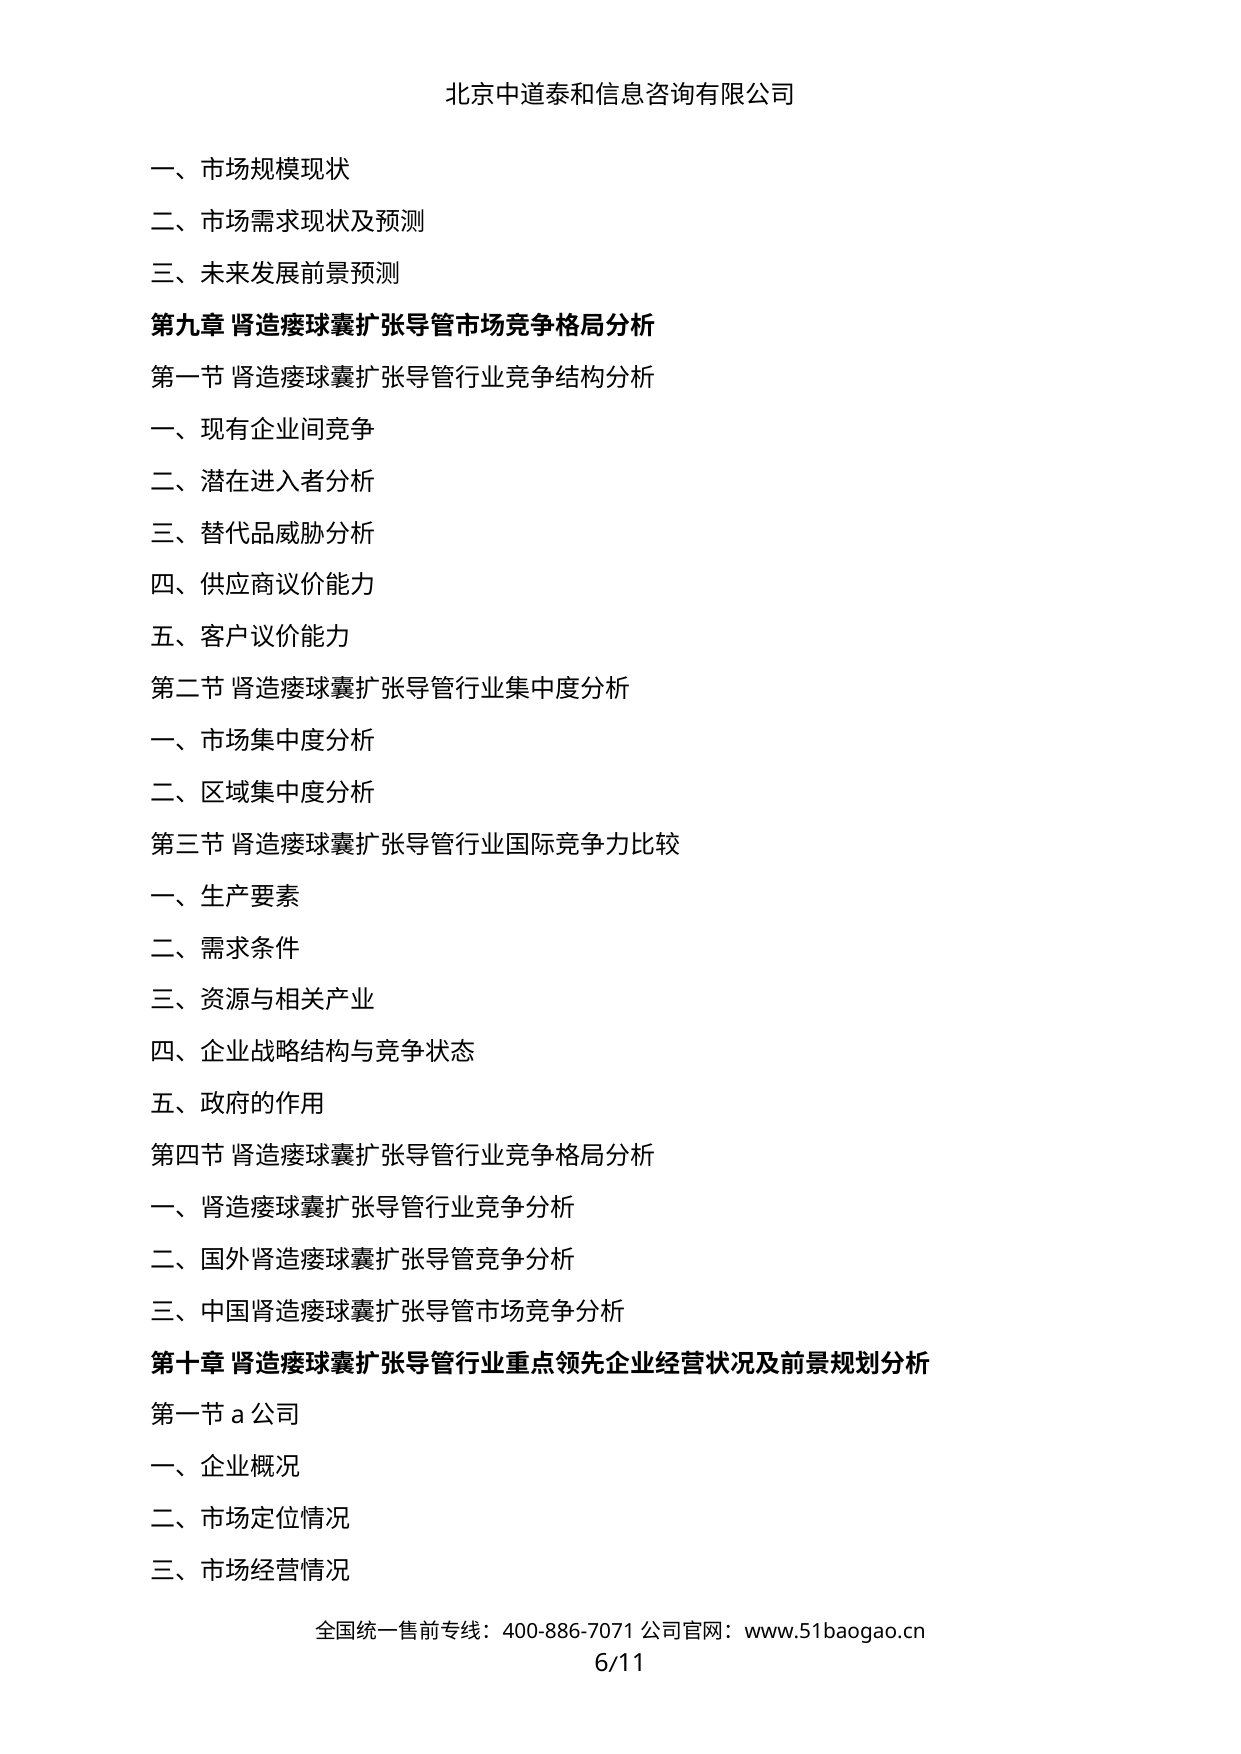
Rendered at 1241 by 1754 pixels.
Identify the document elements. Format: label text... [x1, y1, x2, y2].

text 二、市场需求现状及预测 [150, 202, 1090, 238]
text 四、企业战略结构与竞争状态 [150, 1032, 1090, 1068]
text 三、中国肾造瘘球囊扩张导管市场竞争分析 [150, 1291, 1090, 1327]
text 一、现有企业间竞争 [150, 409, 1090, 446]
text 二、区域集中度分析 [150, 772, 1090, 809]
text 第九章 肾造瘘球囊扩张导管市场竞争格局分析 [150, 306, 1090, 342]
text 五、客户议价能力 [150, 617, 1090, 653]
text 第三节 肾造瘘球囊扩张导管行业国际竞争力比较 [150, 824, 1090, 861]
text 二、国外肾造瘘球囊扩张导管竞争分析 [150, 1239, 1090, 1276]
text 三、替代品威胁分析 [150, 513, 1090, 549]
text 三、市场经营情况 [150, 1551, 1090, 1587]
text 第四节 肾造瘘球囊扩张导管行业竞争格局分析 [150, 1136, 1090, 1172]
text 二、市场定位情况 [150, 1499, 1090, 1535]
text 三、未来发展前景预测 [150, 254, 1090, 290]
text 第一节 肾造瘘球囊扩张导管行业竞争结构分析 [150, 357, 1090, 394]
text 第一节 a公司 [150, 1395, 1090, 1431]
text 二、潜在进入者分析 [150, 461, 1090, 497]
text 一、生产要素 [150, 876, 1090, 912]
text 一、市场集中度分析 [150, 721, 1090, 757]
text 五、政府的作用 [150, 1084, 1090, 1120]
text 二、需求条件 [150, 928, 1090, 964]
text 一、市场规模现状 [150, 150, 1090, 186]
text 第二节 肾造瘘球囊扩张导管行业集中度分析 [150, 669, 1090, 705]
text 四、供应商议价能力 [150, 565, 1090, 601]
text 第十章 肾造瘘球囊扩张导管行业重点领先企业经营状况及前景规划分析 [150, 1343, 1090, 1379]
text 一、肾造瘘球囊扩张导管行业竞争分析 [150, 1187, 1090, 1224]
text 一、企业概况 [150, 1447, 1090, 1483]
text 三、资源与相关产业 [150, 980, 1090, 1016]
